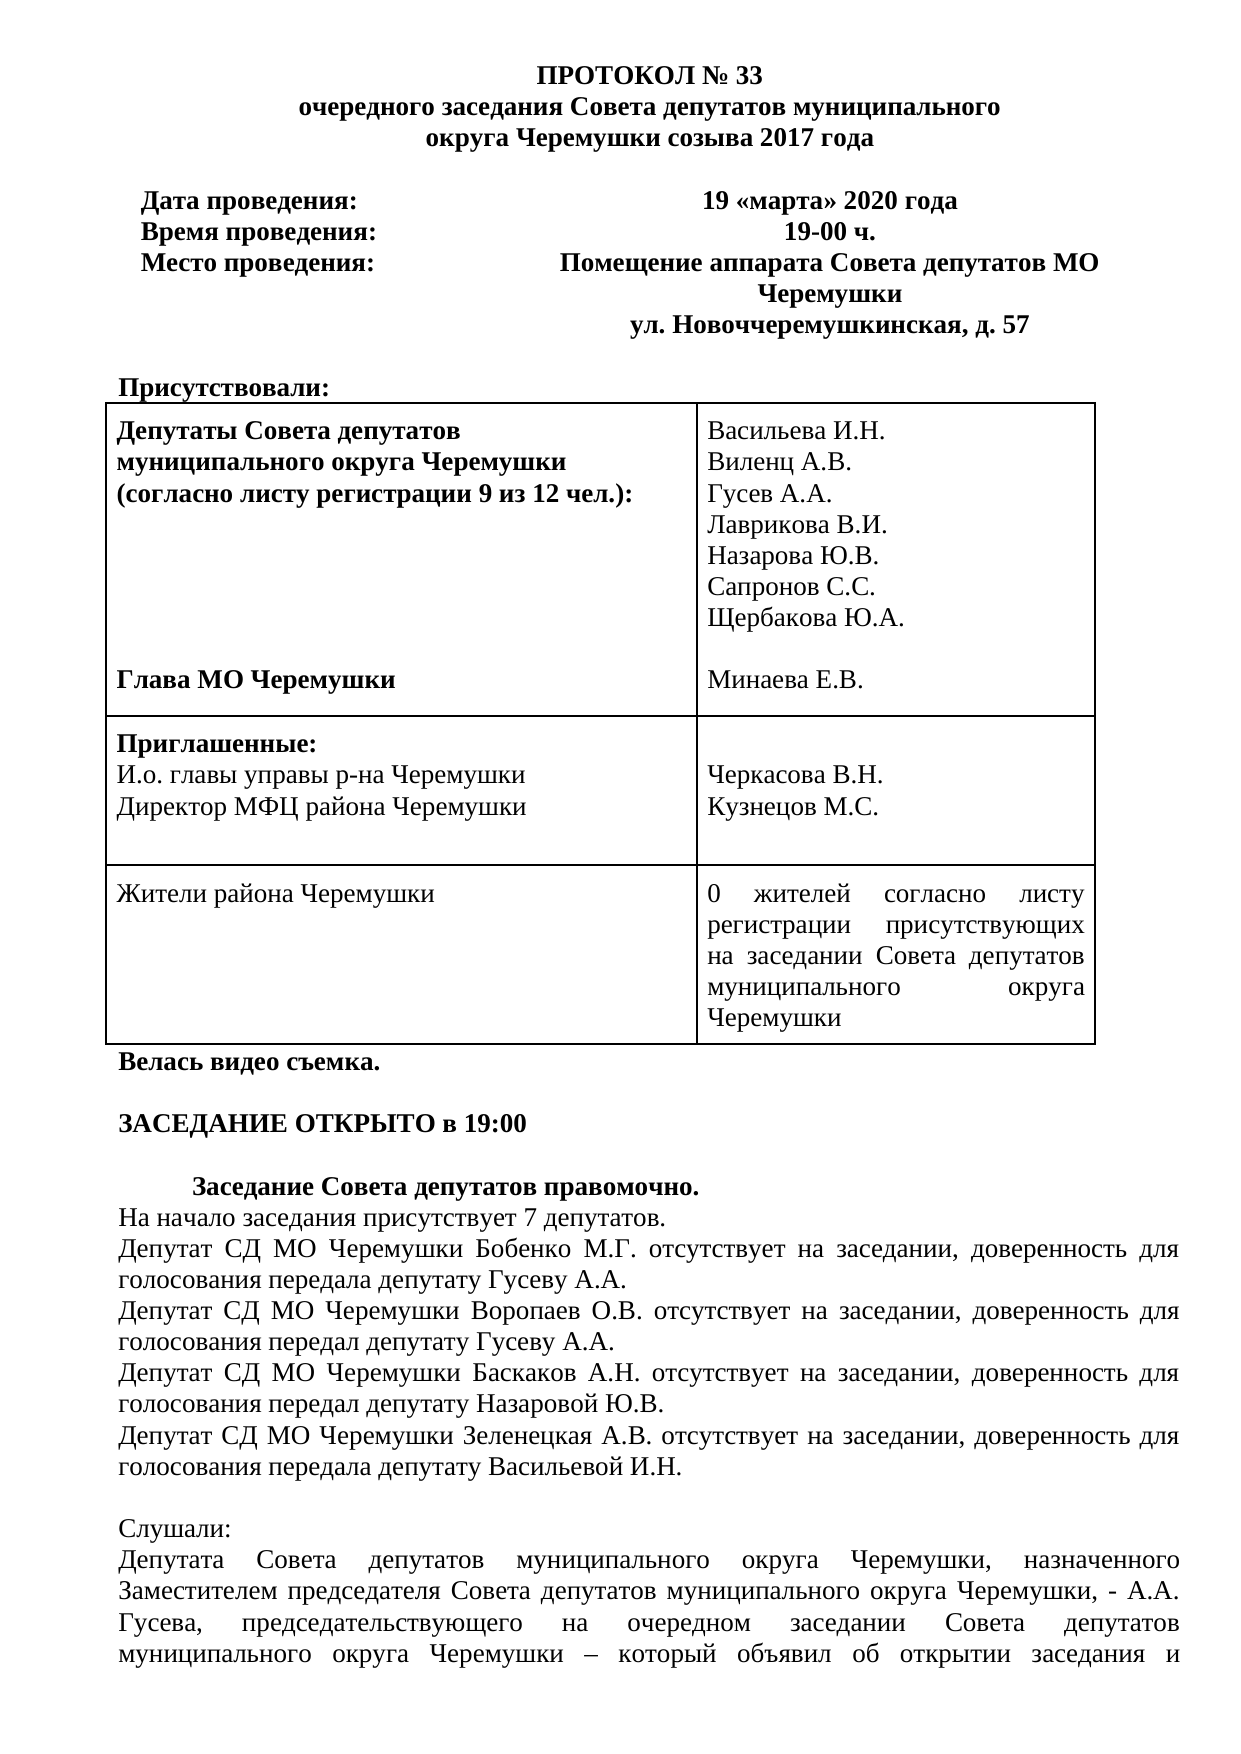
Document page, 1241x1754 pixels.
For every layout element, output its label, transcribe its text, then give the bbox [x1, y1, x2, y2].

text Депутат СД МО Черемушки Воропаев О.В. отсутствует на заседании, доверенность для голосования передал депутату Гусеву А.А. [118, 1294, 1181, 1356]
table_cell Черкасова В.Н. Кузнецов М.С. [698, 717, 1094, 864]
text Слушали: [118, 1512, 1181, 1543]
table_header Депутаты Совета депутатов муниципального округа Черемушки (согласно листу регистрации 9 из 12 чел.): Глава МО Черемушки [107, 404, 696, 715]
text Присутствовали: [118, 371, 1181, 402]
table_header Дата проведения: Время проведения: Место проведения: [129, 184, 541, 371]
text Депутат СД МО Черемушки Баскаков А.Н. отсутствует на заседании, доверенность для голосования передал депутату Назаровой Ю.В. [118, 1356, 1181, 1419]
table_cell 0 жителей согласно листу регистрации присутствующих на заседании Совета депутатов муниципального округа Черемушки [698, 866, 1094, 1043]
text очередного заседания Совета депутатов муниципального [118, 90, 1181, 121]
text Депутат СД МО Черемушки Бобенко М.Г. отсутствует на заседании, доверенность для голосования передала депутату Гусеву А.А. [118, 1232, 1181, 1294]
text округа Черемушки созыва 2017 года [118, 121, 1181, 153]
text Депутат СД МО Черемушки Зеленецкая А.В. отсутствует на заседании, доверенность для голосования передала депутату Васильевой И.Н. [118, 1419, 1181, 1481]
text На начало заседания присутствует 7 депутатов. [118, 1201, 1181, 1232]
table_cell Приглашенные: И.о. главы управы р-на Черемушки Директор МФЦ района Черемушки [107, 717, 696, 864]
table_header Васильева И.Н. Виленц А.В. Гусев А.А. Лаврикова В.И. Назарова Ю.В. Сапронов С.С. Щербакова Ю.А. Минаева Е.В. [698, 404, 1094, 715]
text Заседание Совета депутатов правомочно. [118, 1169, 1181, 1201]
text ПРОТОКОЛ № 33 [118, 59, 1181, 90]
text ЗАСЕДАНИЕ ОТКРЫТО в 19:00 [118, 1107, 1181, 1138]
table_cell Жители района Черемушки [107, 866, 696, 1043]
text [118, 1543, 1181, 1668]
table_header 19 «марта» 2020 года 19-00 ч. Помещение аппарата Совета депутатов МО Черемушки ул. Новоччеремушкинская, д. 57 [541, 184, 1119, 371]
text Велась видео съемка. [118, 984, 1181, 1076]
